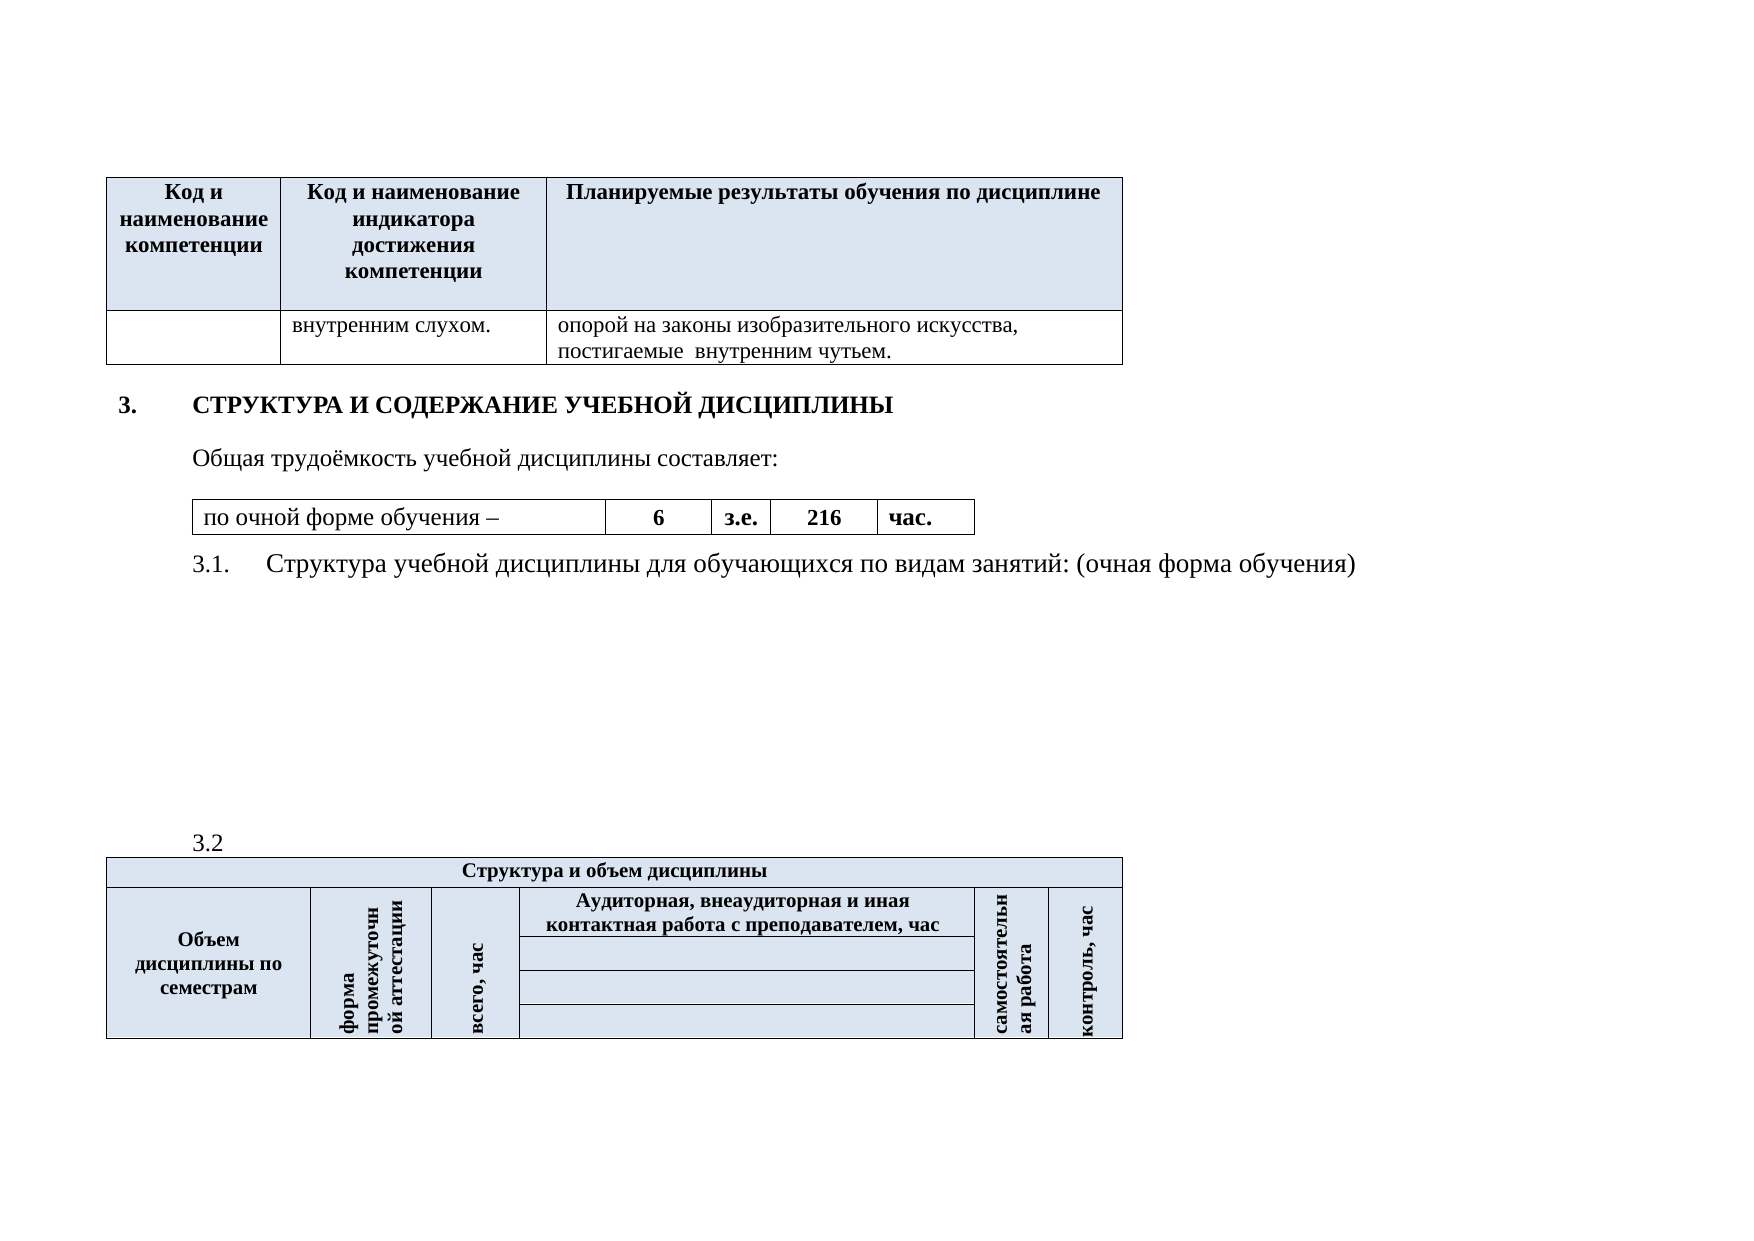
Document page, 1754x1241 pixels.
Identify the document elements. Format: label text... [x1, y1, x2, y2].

subtitle Структура учебной дисциплины для обучающихся по видам занятий: (очная форма обучения) [192, 548, 1665, 579]
table_cell форма промежуточной аттестации [311, 888, 431, 1037]
table_cell всего, час [432, 888, 519, 1037]
table_cell [520, 971, 974, 1003]
table_cell Объем дисциплины по семестрам [107, 888, 310, 1037]
table_cell [520, 937, 974, 970]
list Общая трудоёмкость учебной дисциплины составляет: [118, 443, 1665, 472]
table_header з.е. [712, 500, 770, 534]
table_cell контроль, час [1049, 888, 1122, 1037]
table_header Код и наименование компетенции [107, 178, 280, 310]
subtitle СТРУКТУРА И СОДЕРЖАНИЕ УЧЕБНОЙ ДИСЦИПЛИНЫ [118, 390, 1665, 418]
table_header по очной форме обучения – [193, 500, 605, 534]
table_header Структура и объем дисциплины [107, 858, 1122, 887]
table_header 6 [606, 500, 711, 534]
table_cell Аудиторная, внеаудиторная и иная контактная работа c преподавателем, час [520, 888, 974, 936]
table_header 216 [771, 500, 877, 534]
table_header час. [878, 500, 974, 534]
table_header Планируемые результаты обучения по дисциплине [547, 178, 1122, 310]
table_cell [520, 1005, 974, 1037]
table_header Код и наименование индикатора достижения компетенции [281, 178, 546, 310]
table_cell самостоятельная работа обучающегося [975, 888, 1048, 1037]
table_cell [281, 311, 546, 364]
